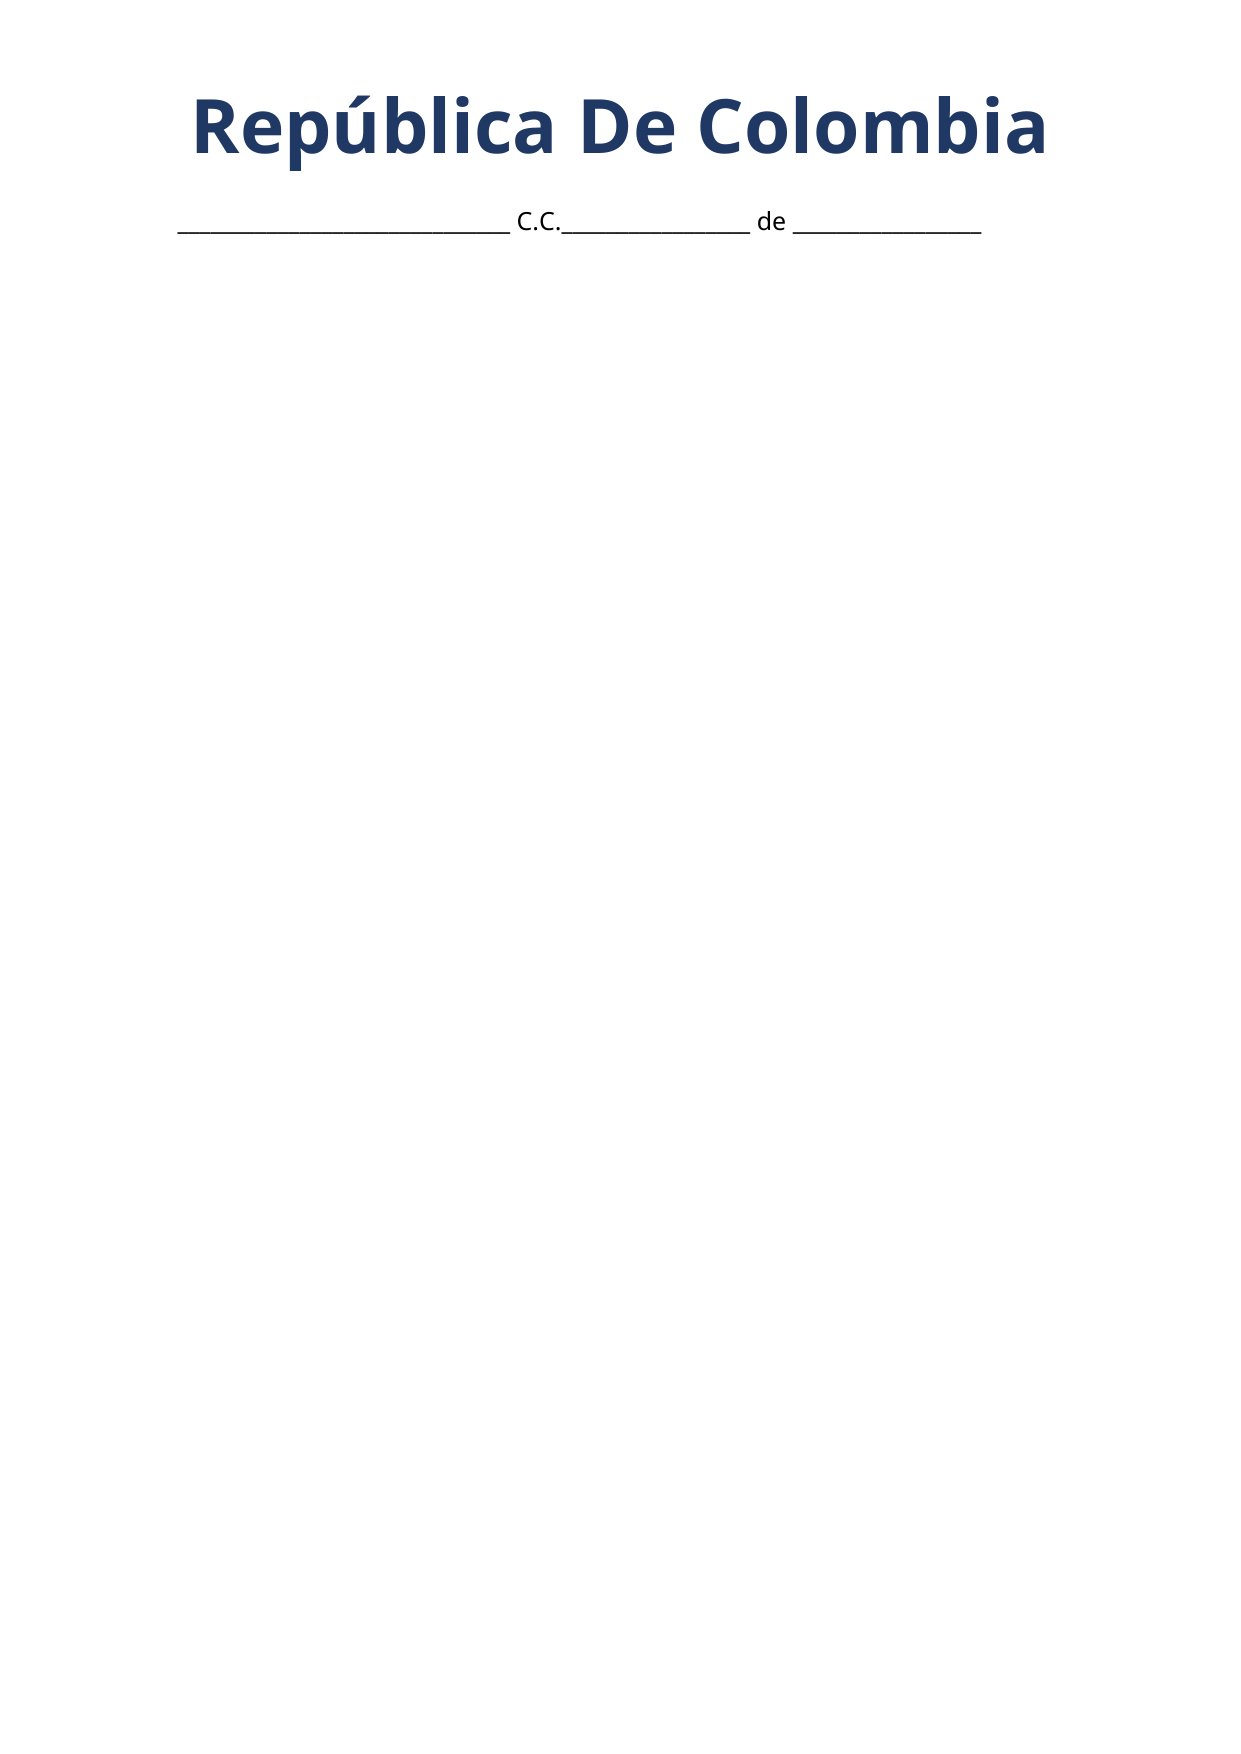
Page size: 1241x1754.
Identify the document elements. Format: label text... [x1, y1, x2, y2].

text ______________________________ C.C._________________ de _________________ [177, 204, 1063, 238]
